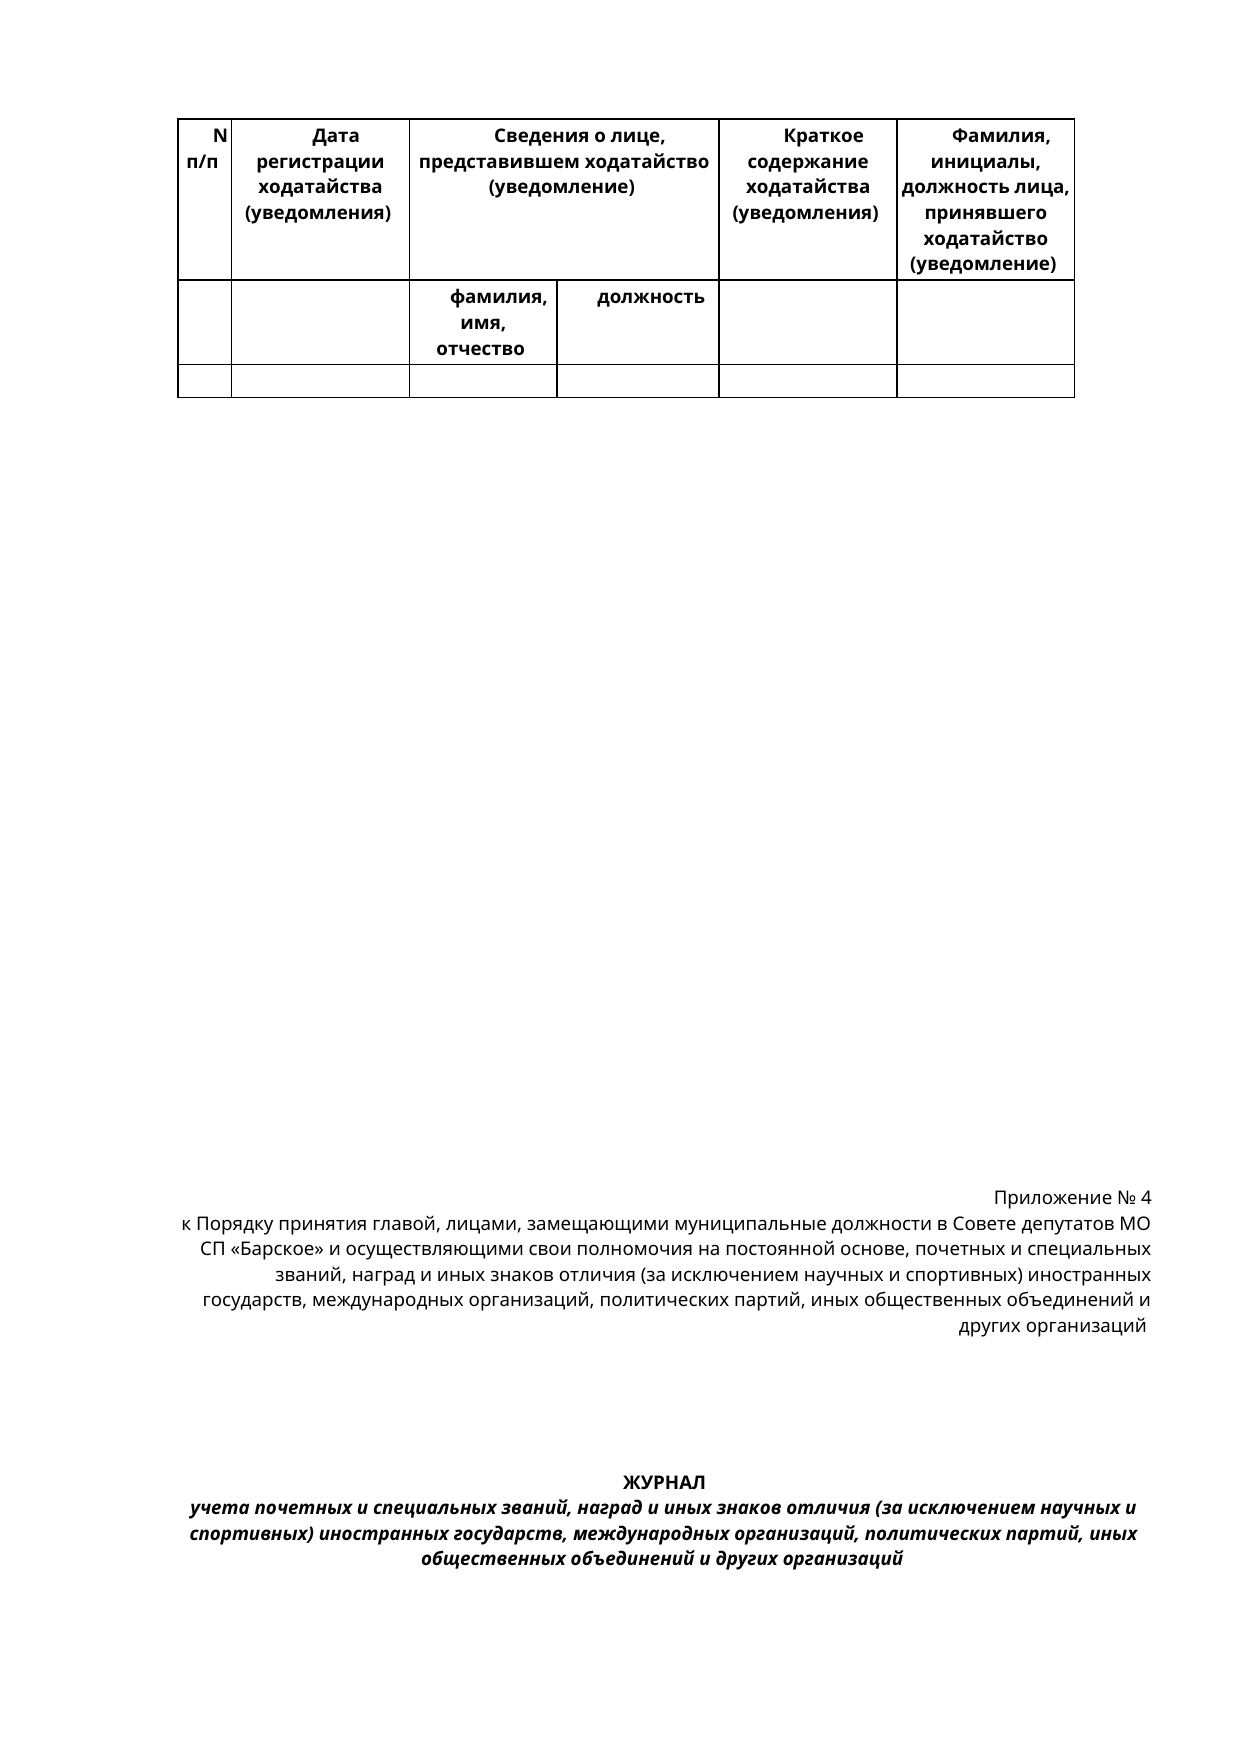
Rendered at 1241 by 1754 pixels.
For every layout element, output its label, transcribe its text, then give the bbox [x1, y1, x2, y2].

text ЖУРНАЛ учета почетных и специальных званий, наград и иных знаков отличия (за исключением научных и спортивных) иностранных государств, международных организаций, политических партий, иных общественных объединений и других организаций [177, 1367, 1152, 1571]
table_cell [558, 365, 718, 397]
table_cell [720, 281, 896, 363]
table_cell [179, 365, 231, 397]
text Приложение № 4 к Порядку принятия главой, лицами, замещающими муниципальные должности в Совете депутатов МО СП «Барское» и осуществляющими свои полномочия на постоянной основе, почетных и специальных званий, наград и иных знаков отличия (за исключением научных и спортивных) иностранных государств, международных организаций, политических партий, иных общественных объединений и других организаций [177, 1185, 1152, 1338]
table_cell [898, 281, 1074, 363]
table_header N п/п [179, 120, 231, 279]
table_cell фамилия, имя, отчество [410, 281, 556, 363]
table_header Дата регистрации ходатайства (уведомления) [232, 120, 409, 279]
table_cell [720, 365, 896, 397]
table_cell [410, 365, 556, 397]
table_cell [898, 365, 1074, 397]
table_header Фамилия, инициалы, должность лица, принявшего ходатайство (уведомление) [898, 120, 1074, 279]
table_cell [232, 281, 409, 363]
table_header Сведения о лице, представившем ходатайство (уведомление) [410, 120, 718, 279]
table_cell [232, 365, 409, 397]
table_cell должность [558, 281, 718, 363]
table_header Краткое содержание ходатайства (уведомления) [720, 120, 896, 279]
table_cell [179, 281, 231, 363]
